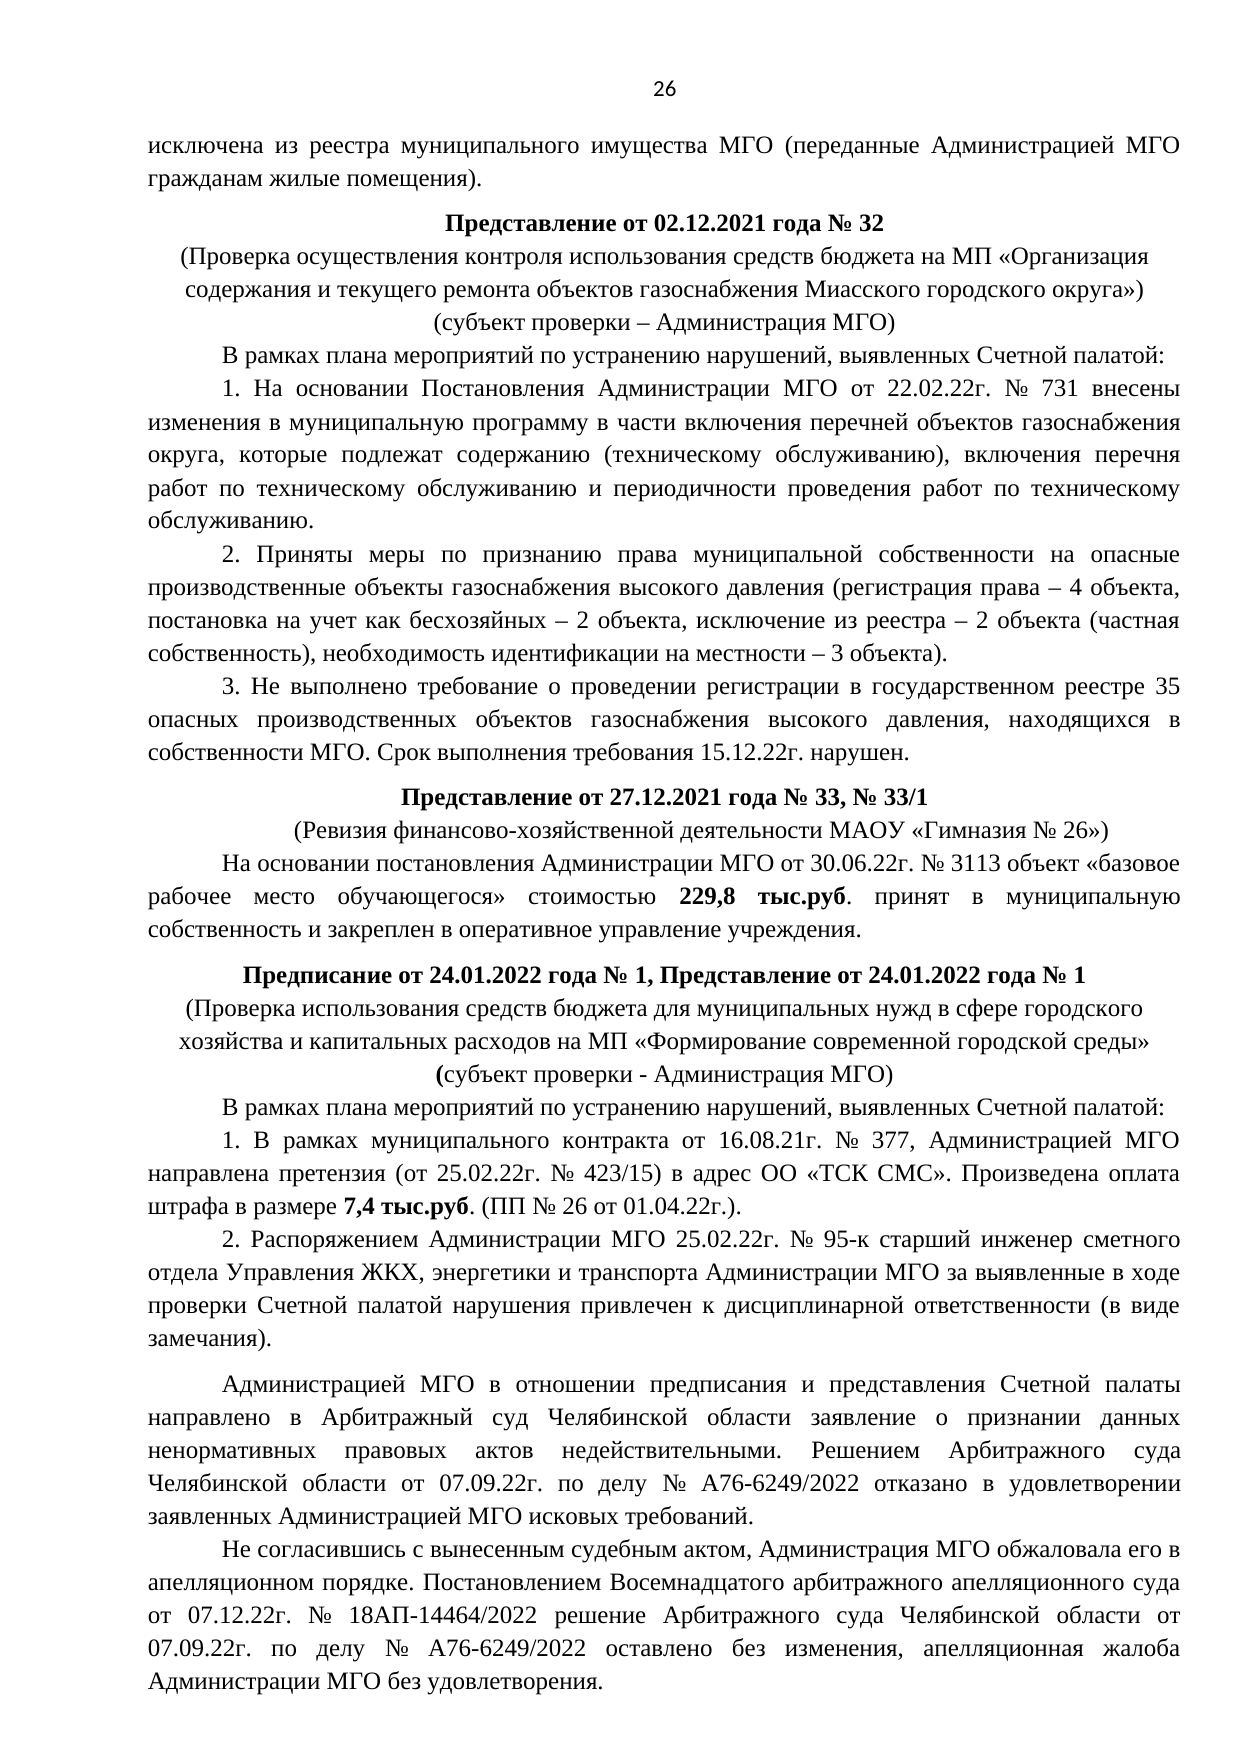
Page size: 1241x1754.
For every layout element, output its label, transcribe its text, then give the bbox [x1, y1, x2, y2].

text (Ревизия финансово-хозяйственной деятельности МАОУ «Гимназия № 26») [148, 815, 1181, 844]
text Администрацией МГО в отношении предписания и представления Счетной палаты направлено в Арбитражный суд Челябинской области заявление о признании данных ненормативных правовых актов недействительными. Решением Арбитражного суда Челябинской области от 07.09.22г. по делу № А76-6249/2022 отказано в удовлетворении заявленных Администрацией МГО исковых требований. [148, 1369, 1181, 1529]
text (Проверка использования средств бюджета для муниципальных нужд в сфере городского хозяйства и капитальных расходов на МП «Формирование современной городской среды» [148, 993, 1181, 1055]
text 1. На основании Постановления Администрации МГО от 22.02.22г. № 731 внесены изменения в муниципальную программу в части включения перечней объектов газоснабжения округа, которые подлежат содержанию (техническому обслуживанию), включения перечня работ по техническому обслуживанию и периодичности проведения работ по техническому обслуживанию. [148, 373, 1181, 534]
text В рамках плана мероприятий по устранению нарушений, выявленных Счетной палатой: [148, 1092, 1181, 1121]
text 2. Распоряжением Администрации МГО 25.02.22г. № 95-к старший инженер сметного отдела Управления ЖКХ, энергетики и транспорта Администрации МГО за выявленные в ходе проверки Счетной палатой нарушения привлечен к дисциплинарной ответственности (в виде замечания). [148, 1224, 1181, 1352]
text Не согласившись с вынесенным судебным актом, Администрация МГО обжаловала его в апелляционном порядке. Постановлением Восемнадцатого арбитражного апелляционного суда от 07.12.22г. № 18АП-14464/2022 решение Арбитражного суда Челябинской области от 07.09.22г. по делу № А76-6249/2022 оставлено без изменения, апелляционная жалоба Администрации МГО без удовлетворения. [148, 1534, 1181, 1694]
text 3. Не выполнено требование о проведении регистрации в государственном реестре 35 опасных производственных объектов газоснабжения высокого давления, находящихся в собственности МГО. Срок выполнения требования 15.12.22г. нарушен. [148, 671, 1181, 766]
text 2. Приняты меры по признанию права муниципальной собственности на опасные производственные объекты газоснабжения высокого давления (регистрация права – 4 объекта, постановка на учет как бесхозяйных – 2 объекта, исключение из реестра – 2 объекта (частная собственность), необходимость идентификации на местности – 3 объекта). [148, 539, 1181, 666]
text (Проверка осуществления контроля использования средств бюджета на МП «Организация содержания и текущего ремонта объектов газоснабжения Миасского городского округа») (субъект проверки – Администрация МГО) [148, 241, 1181, 336]
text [148, 130, 1181, 192]
text 1. В рамках муниципального контракта от 16.08.21г. № 377, Администрацией МГО направлена претензия (от 25.02.22г. № 423/15) в адрес ОО «ТСК СМС». Произведена оплата штрафа в размере 7,4 тыс.руб. (ПП № 26 от 01.04.22г.). [148, 1125, 1181, 1220]
text (субъект проверки - Администрация МГО) [148, 1059, 1181, 1088]
text Представление от 27.12.2021 года № 33, № 33/1 [148, 782, 1181, 811]
text На основании постановления Администрации МГО от 30.06.22г. № 3113 объект «базовое рабочее место обучающегося» стоимостью 229,8 тыс.руб. принят в муниципальную собственность и закреплен в оперативное управление учреждения. [148, 848, 1181, 943]
text Предписание от 24.01.2022 года № 1, Представление от 24.01.2022 года № 1 [148, 960, 1181, 989]
text Представление от 02.12.2021 года № 32 [148, 208, 1181, 237]
text В рамках плана мероприятий по устранению нарушений, выявленных Счетной палатой: [148, 341, 1181, 369]
